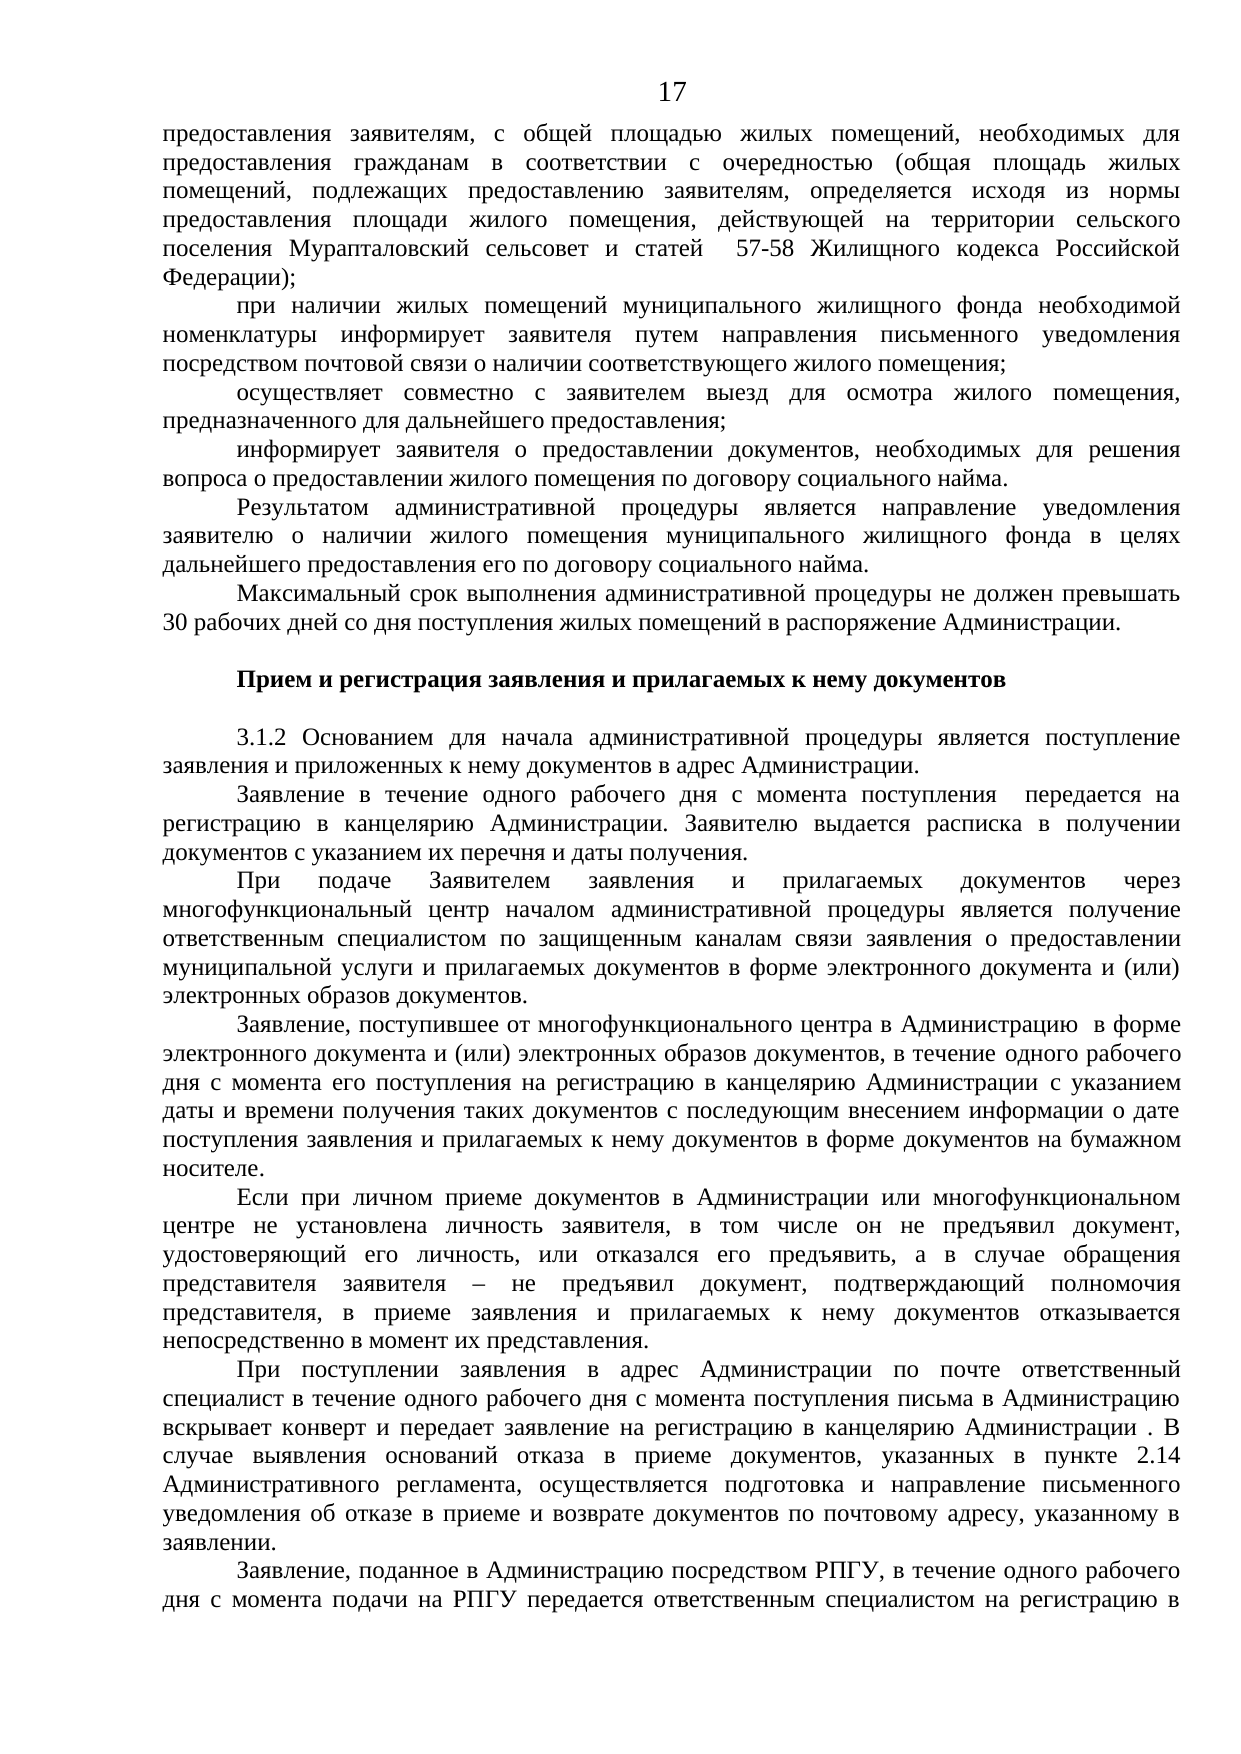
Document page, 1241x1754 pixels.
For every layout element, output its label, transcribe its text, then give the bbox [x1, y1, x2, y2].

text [162, 118, 1181, 291]
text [162, 1556, 1181, 1613]
text Максимальный срок выполнения административной процедуры не должен превышать 30 рабочих дней со дня поступления жилых помещений в распоряжение Администрации. [162, 578, 1181, 636]
text Прием и регистрация заявления и прилагаемых к нему документов [162, 664, 1181, 693]
text При подаче Заявителем заявления и прилагаемых документов через многофункциональный центр началом административной процедуры является получение ответственным специалистом по защищенным каналам связи заявления о предоставлении муниципальной услуги и прилагаемых документов в форме электронного документа и (или) электронных образов документов. [162, 866, 1181, 1009]
text Если при личном приеме документов в Администрации или многофункциональном центре не установлена личность заявителя, в том числе он не предъявил документ, удостоверяющий его личность, или отказался его предъявить, а в случае обращения представителя заявителя – не предъявил документ, подтверждающий полномочия представителя, в приеме заявления и прилагаемых к нему документов отказывается непосредственно в момент их представления. [162, 1182, 1181, 1354]
text информирует заявителя о предоставлении документов, необходимых для решения вопроса о предоставлении жилого помещения по договору социального найма. [162, 434, 1181, 492]
text При поступлении заявления в адрес Администрации по почте ответственный специалист в течение одного рабочего дня с момента поступления письма в Администрацию вскрывает конверт и передает заявление на регистрацию в канцелярию Администрации . В случае выявления оснований отказа в приеме документов, указанных в пункте 2.14 Административного регламента, осуществляется подготовка и направление письменного уведомления об отказе в приеме и возврате документов по почтовому адресу, указанному в заявлении. [162, 1354, 1181, 1556]
text Заявление, поступившее от многофункционального центра в Администрацию в форме электронного документа и (или) электронных образов документов, в течение одного рабочего дня с момента его поступления на регистрацию в канцелярию Администрации с указанием даты и времени получения таких документов с последующим внесением информации о дате поступления заявления и прилагаемых к нему документов в форме документов на бумажном носителе. [162, 1009, 1181, 1182]
text Заявление в течение одного рабочего дня с момента поступления передается на регистрацию в канцелярию Администрации. Заявителю выдается расписка в получении документов с указанием их перечня и даты получения. [162, 779, 1181, 866]
text осуществляет совместно с заявителем выезд для осмотра жилого помещения, предназначенного для дальнейшего предоставления; [162, 377, 1181, 434]
text Результатом административной процедуры является направление уведомления заявителю о наличии жилого помещения муниципального жилищного фонда в целях дальнейшего предоставления его по договору социального найма. [162, 492, 1181, 578]
text 3.1.2 Основанием для начала административной процедуры является поступление заявления и приложенных к нему документов в адрес Администрации. [162, 722, 1181, 779]
text при наличии жилых помещений муниципального жилищного фонда необходимой номенклатуры информирует заявителя путем направления письменного уведомления посредством почтовой связи о наличии соответствующего жилого помещения; [162, 291, 1181, 377]
